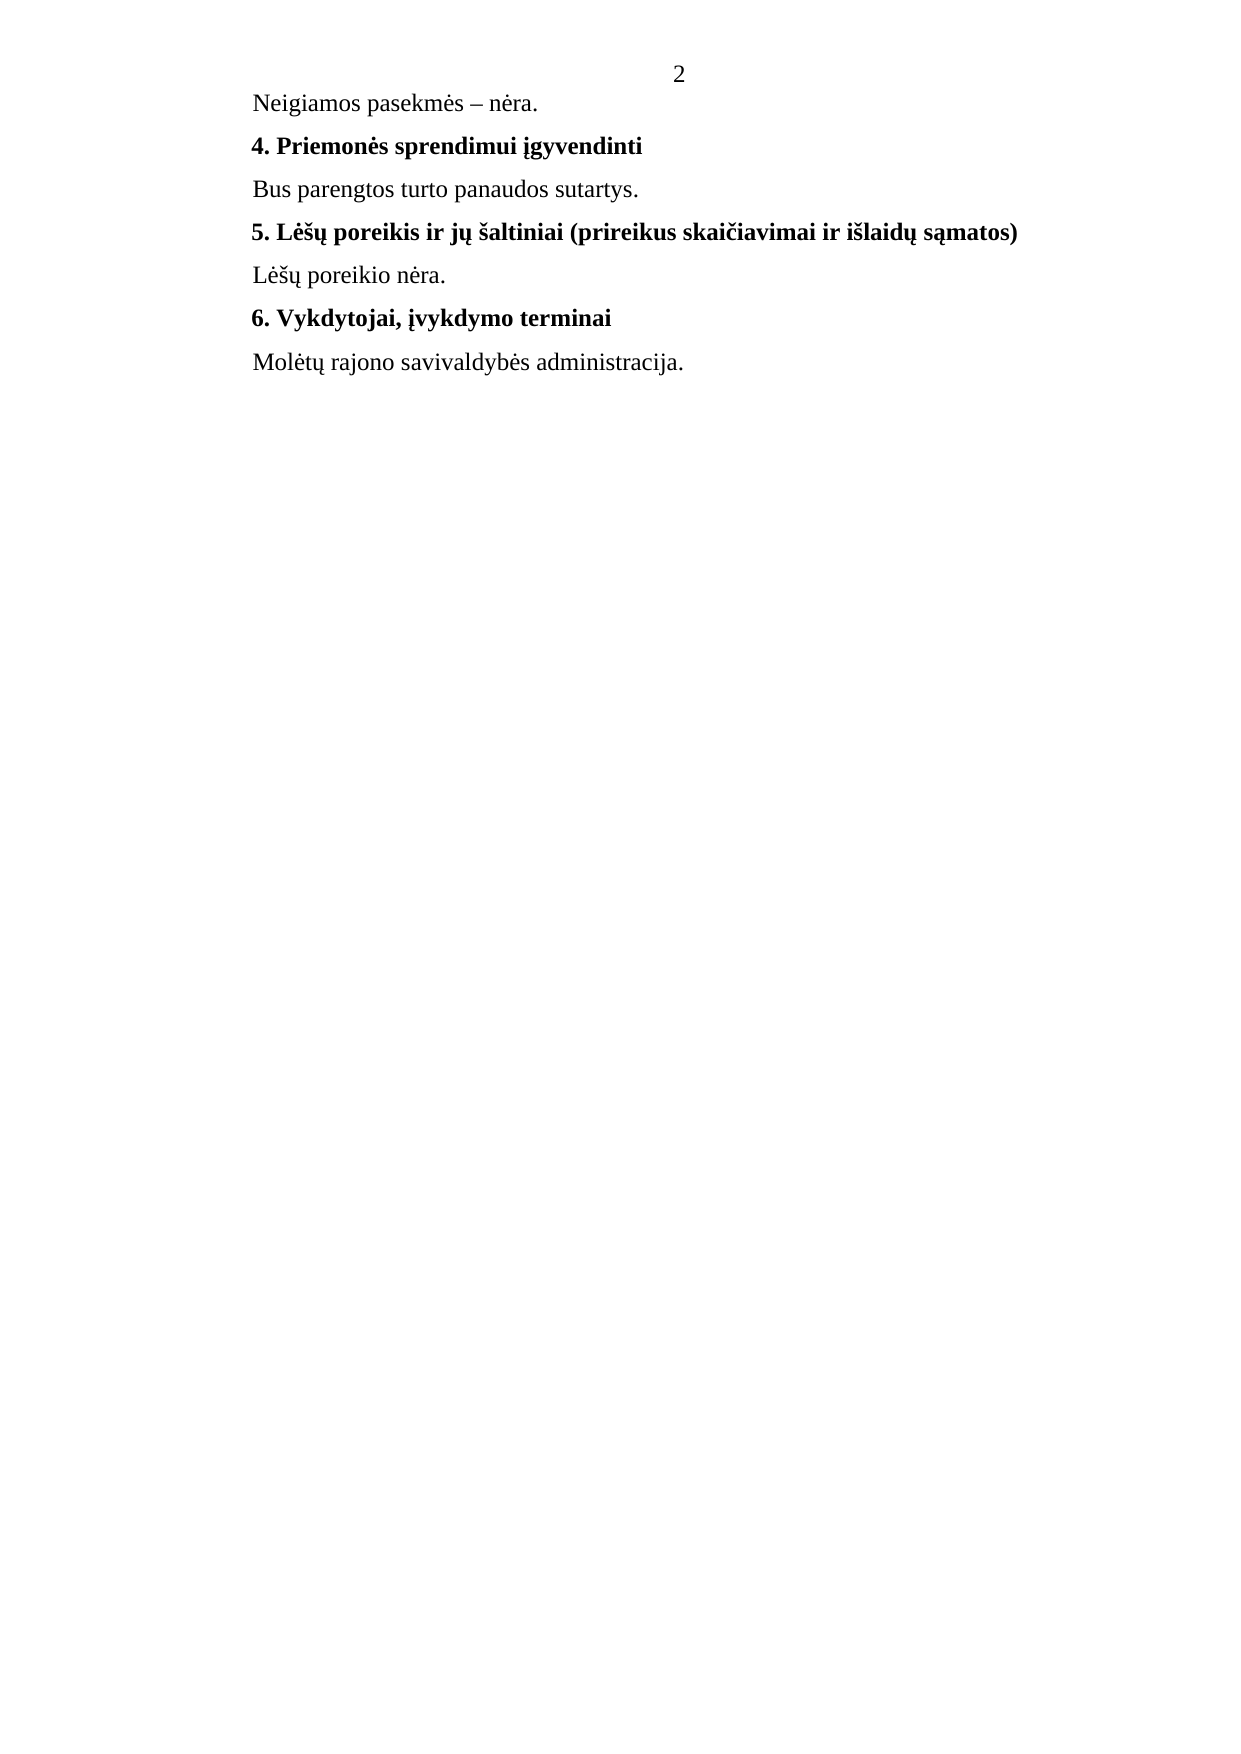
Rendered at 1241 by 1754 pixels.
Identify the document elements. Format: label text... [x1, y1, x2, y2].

text Neigiamos pasekmės – nėra. [177, 88, 1181, 117]
text 6. Vykdytojai, įvykdymo terminai [177, 303, 1181, 332]
text 5. Lėšų poreikis ir jų šaltiniai (prireikus skaičiavimai ir išlaidų sąmatos) [177, 217, 1181, 246]
text Lėšų poreikio nėra. [177, 260, 1181, 289]
text 4. Priemonės sprendimui įgyvendinti [177, 131, 1181, 160]
text Bus parengtos turto panaudos sutartys. [177, 174, 1181, 203]
text Molėtų rajono savivaldybės administracija. [177, 347, 1181, 375]
